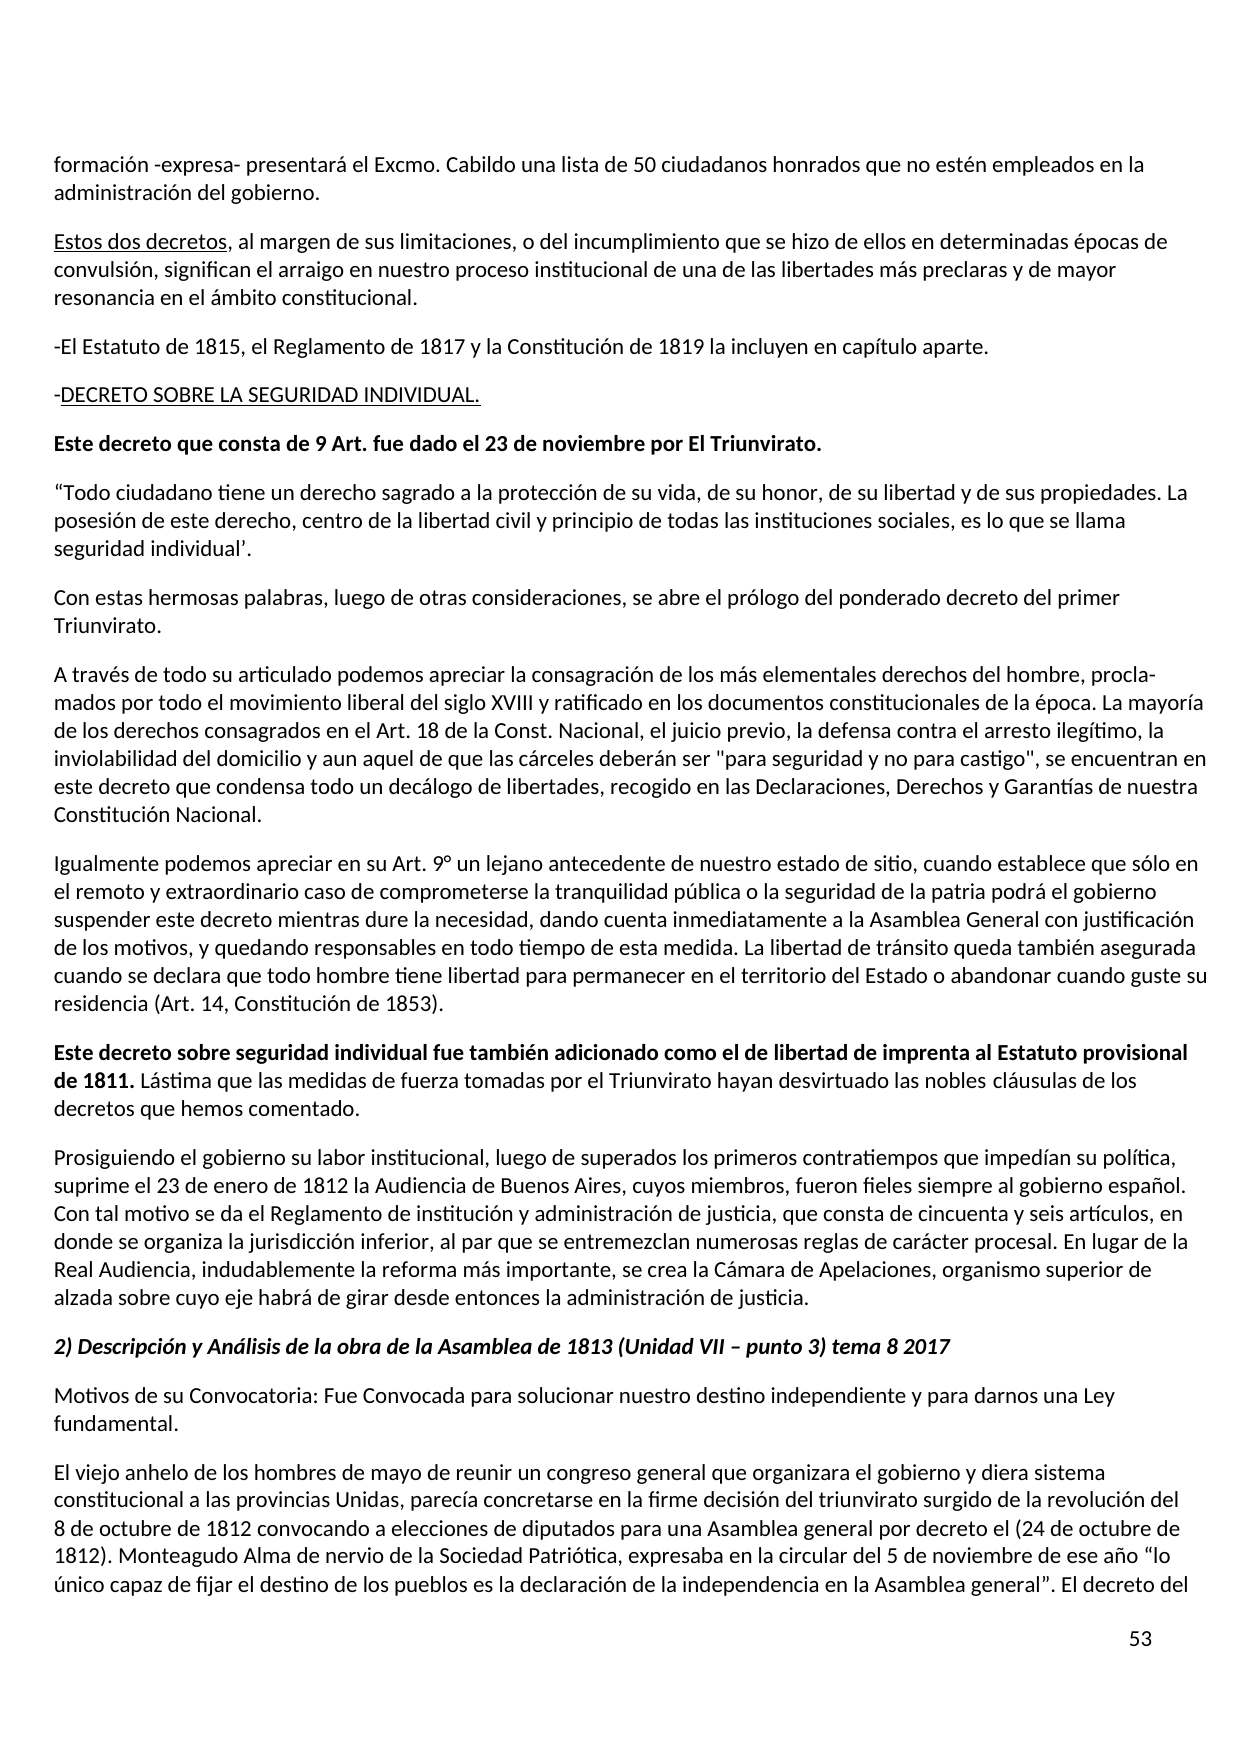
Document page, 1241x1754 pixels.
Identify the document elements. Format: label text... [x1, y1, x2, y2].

text Este decreto que consta de 9 Art. fue dado el 23 de noviembre por El Triunvirato. [53, 429, 1211, 457]
text Estos dos decretos, al margen de sus limitaciones, o del incumplimiento que se hizo de ellos en determinadas épocas de convulsión, significan el arraigo en nuestro proceso institucional de una de las libertades más preclaras y de mayor resonancia en el ámbito constitucional. [53, 227, 1211, 311]
text A través de todo su articulado podemos apreciar la consagración de los más elementales derechos del hombre, procla-mados por todo el movimiento liberal del siglo XVIII y ratificado en los documentos constitucionales de la época. La mayoría de los derechos consagrados en el Art. 18 de la Const. Nacional, el juicio previo, la defensa contra el arresto ilegítimo, la inviolabilidad del domicilio y aun aquel de que las cárceles deberán ser "para seguridad y no para castigo", se encuentran en este decreto que condensa todo un decálogo de libertades, recogido en las Declaraciones, Derechos y Garantías de nuestra Constitución Nacional. [53, 660, 1211, 828]
text 2) Descripción y Análisis de la obra de la Asamblea de 1813 (Unidad VII – punto 3) tema 8 2017 [53, 1332, 1196, 1360]
text Igualmente podemos apreciar en su Art. 9° un lejano antecedente de nuestro estado de sitio, cuando establece que sólo en el remoto y extraordinario caso de comprometerse la tranquilidad pública o la seguridad de la patria podrá el gobierno suspender este decreto mientras dure la necesidad, dando cuenta inmediatamente a la Asamblea General con justificación de los motivos, y quedando responsables en todo tiempo de esta medida. La libertad de tránsito queda también asegurada cuando se declara que todo hombre tiene libertad para permanecer en el territorio del Estado o abandonar cuando guste su residencia (Art. 14, Constitución de 1853). [53, 849, 1211, 1017]
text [53, 150, 1211, 206]
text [53, 1458, 1196, 1598]
text Este decreto sobre seguridad individual fue también adicionado como el de libertad de imprenta al Estatuto provisional de 1811. Lástima que las medidas de fuerza tomadas por el Triunvirato hayan desvirtuado las nobles cláusulas de los decretos que hemos comentado. [53, 1038, 1211, 1122]
text Con estas hermosas palabras, luego de otras consideraciones, se abre el prólogo del ponderado decreto del primer Triunvirato. [53, 583, 1211, 639]
text Motivos de su Convocatoria: Fue Convocada para solucionar nuestro destino independiente y para darnos una Ley fundamental. [53, 1381, 1196, 1437]
text -El Estatuto de 1815, el Reglamento de 1817 y la Constitución de 1819 la incluyen en capítulo aparte. [53, 332, 1211, 360]
text -DECRETO SOBRE LA SEGURIDAD INDIVIDUAL. [53, 381, 1211, 409]
text “Todo ciudadano tiene un derecho sagrado a la protección de su vida, de su honor, de su libertad y de sus propiedades. La posesión de este derecho, centro de la libertad civil y principio de todas las instituciones sociales, es lo que se llama seguridad individual’. [53, 478, 1211, 562]
text Prosiguiendo el gobierno su labor institucional, luego de superados los primeros contratiempos que impedían su política, suprime el 23 de enero de 1812 la Audiencia de Buenos Aires, cuyos miembros, fueron fieles siempre al gobierno español. Con tal motivo se da el Reglamento de institución y administración de justicia, que consta de cincuenta y seis artículos, en donde se organiza la jurisdicción inferior, al par que se entremezclan numerosas reglas de carácter procesal. En lugar de la Real Audiencia, indudablemente la reforma más importante, se crea la Cámara de Apelaciones, organismo superior de alzada sobre cuyo eje habrá de girar desde entonces la administración de justicia. [53, 1143, 1211, 1311]
